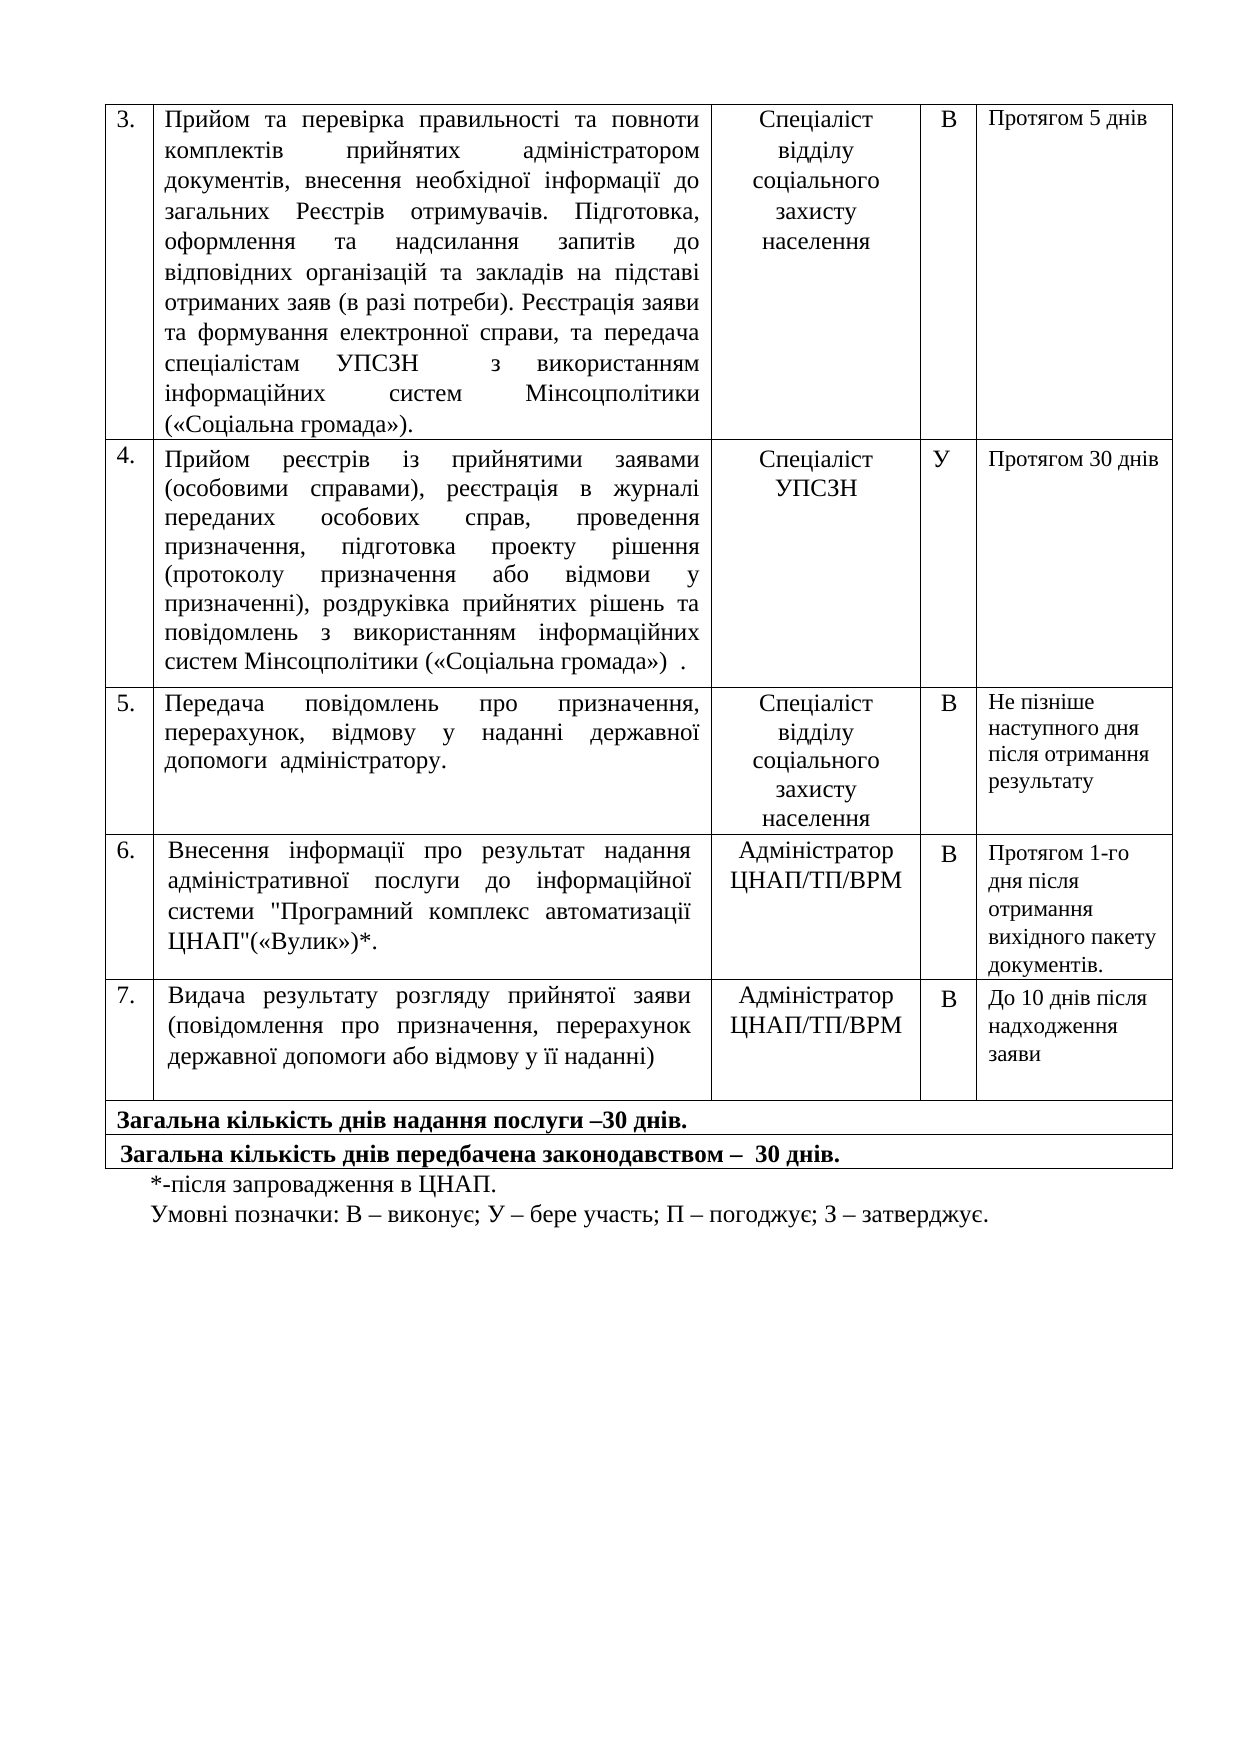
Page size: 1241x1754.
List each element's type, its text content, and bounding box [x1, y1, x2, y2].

table_cell Протягом 5 днів [977, 105, 1172, 439]
text *-після запровадження в ЦНАП. [150, 1169, 1152, 1198]
table_cell Адміністратор ЦНАП/ТП/ВРМ [712, 835, 920, 979]
table_cell Не пізніше наступного дня після отримання результату [977, 688, 1172, 834]
table_cell Прийом реєстрів із прийнятими заявами (особовими справами), реєстрація в журналі переданих особових справ, проведення призначення, підготовка проекту рішення (протоколу призначення або відмови у призначенні), роздруківка прийнятих рішень та повідомлень з використанням інформаційних систем Мінсоцполітики («Соціальна громада») . [154, 440, 711, 687]
table_cell В [921, 105, 976, 439]
table_cell 6. [106, 835, 153, 979]
table_cell 3. [106, 105, 153, 439]
table_cell В [921, 688, 976, 834]
table_cell Загальна кількість днів передбачена законодавством – 30 днів. [106, 1135, 1172, 1168]
table_cell Спеціаліст УПСЗН [712, 440, 920, 687]
table_cell 5. [106, 688, 153, 834]
table_cell Адміністратор ЦНАП/ТП/ВРМ [712, 980, 920, 1100]
table_cell Спеціаліст відділу соціального захисту населення [712, 688, 920, 834]
table_cell Внесення інформації про результат надання адміністративної послуги до інформаційної системи "Програмний комплекс автоматизації ЦНАП"(«Вулик»)*. [154, 835, 711, 979]
table_cell Прийом та перевірка правильності та повноти комплектів прийнятих адміністратором документів, внесення необхідної інформації до загальних Реєстрів отримувачів. Підготовка, оформлення та надсилання запитів до відповідних організацій та закладів на підставі отриманих заяв (в разі потреби). Реєстрація заяви та формування електронної справи, та передача спеціалістам УПСЗН з використанням інформаційних систем Мінсоцполітики («Соціальна громада»). [154, 105, 711, 439]
table_cell В [921, 980, 976, 1100]
table_cell До 10 днів після надходження заяви [977, 980, 1172, 1100]
table_cell Передача повідомлень про призначення, перерахунок, відмову у наданні державної допомоги адміністратору. [154, 688, 711, 834]
table_cell Спеціаліст відділу соціального захисту населення [712, 105, 920, 439]
table_cell Видача результату розгляду прийнятої заяви (повідомлення про призначення, перерахунок державної допомоги або відмову у її наданні) [154, 980, 711, 1100]
text Умовні позначки: В – виконує; У – бере участь; П – погоджує; З – затверджує. [150, 1198, 1152, 1228]
table_cell Загальна кількість днів надання послуги –30 днів. [106, 1101, 1172, 1134]
table_cell У [921, 440, 976, 687]
table_cell Протягом 30 днів [977, 440, 1172, 687]
table_cell Протягом 1-го дня після отримання вихідного пакету документів. [977, 835, 1172, 979]
table_cell 7. [106, 980, 153, 1100]
table_cell 4. [106, 440, 153, 687]
table_cell В [921, 835, 976, 979]
